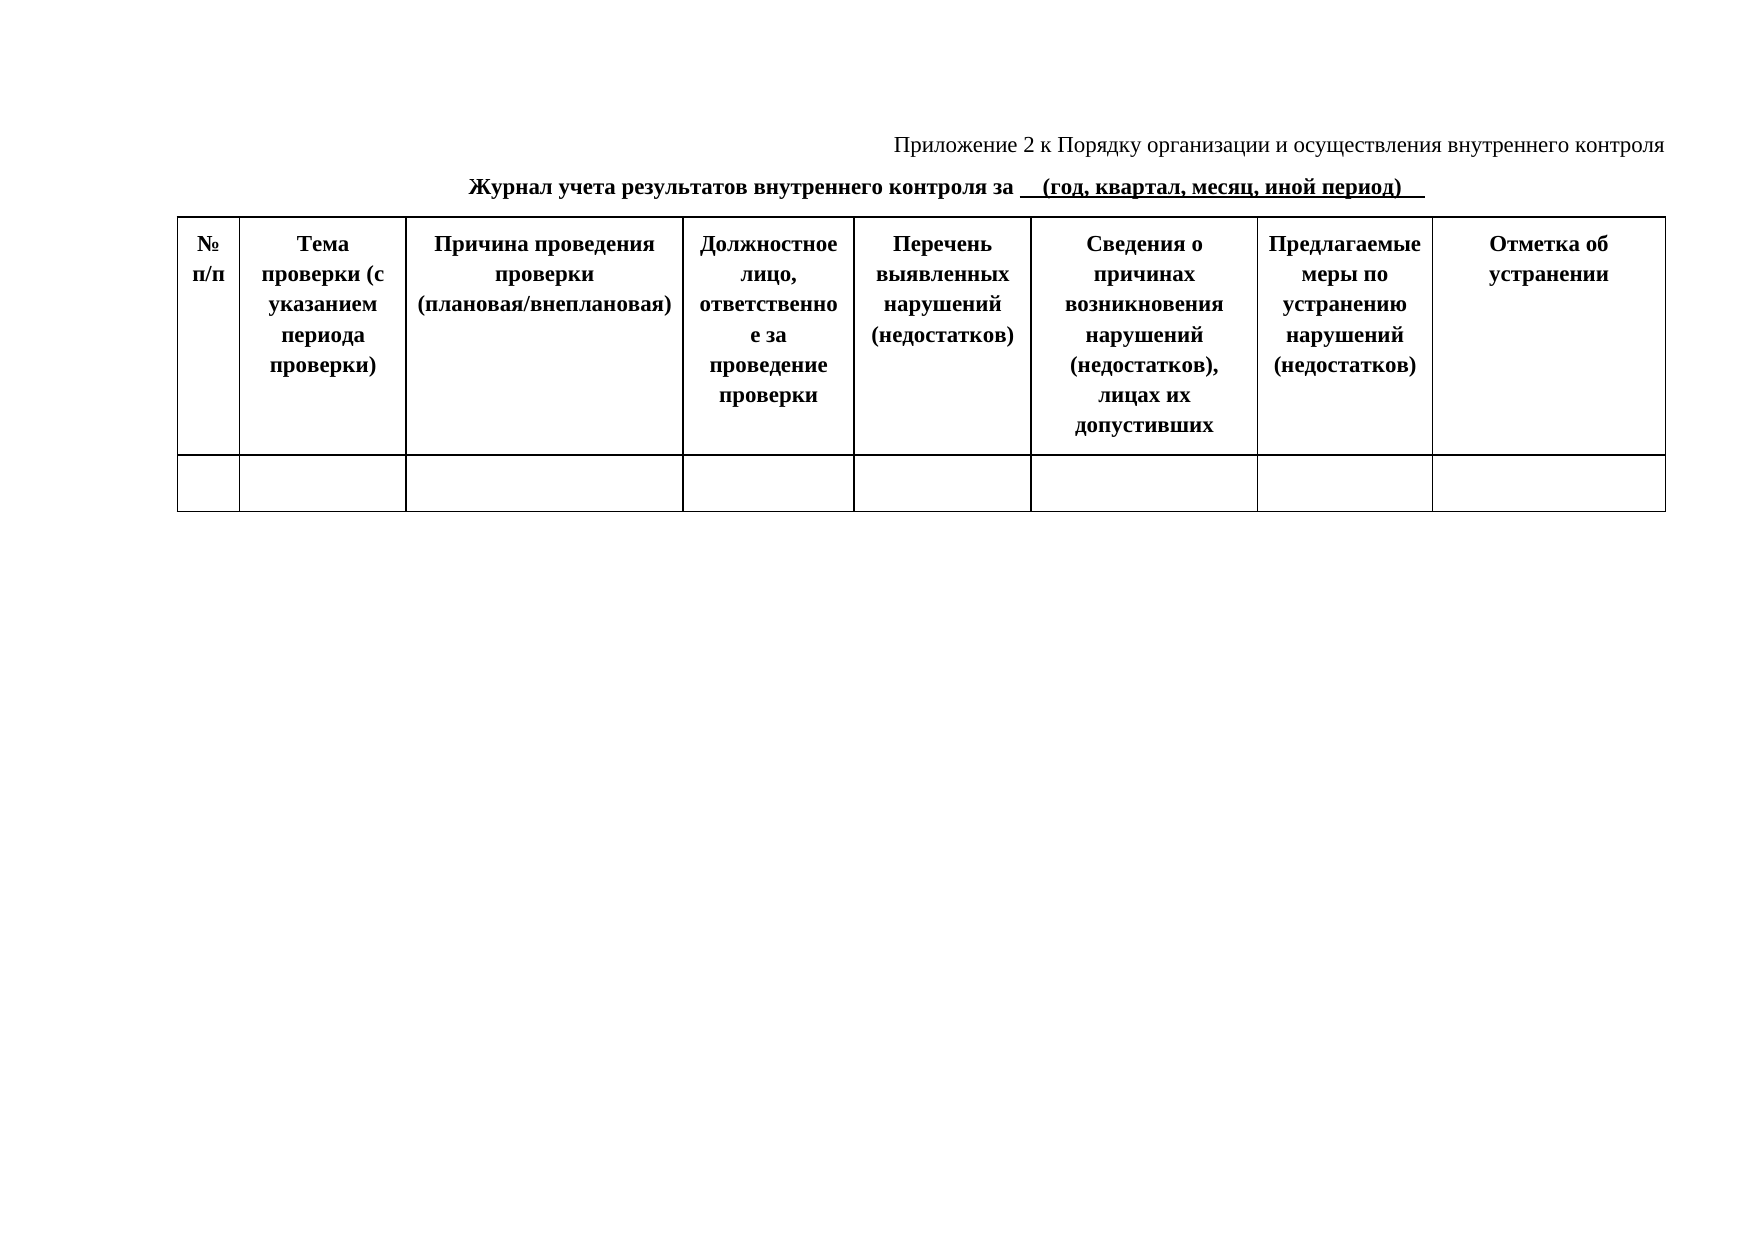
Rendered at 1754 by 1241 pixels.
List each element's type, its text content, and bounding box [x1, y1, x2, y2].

table_header Предлагаемые меры по устранению нарушений (недостатков) [1258, 218, 1432, 454]
table_header Тема проверки (с указанием периода проверки) [240, 218, 405, 454]
table_cell [240, 456, 405, 511]
table_header Перечень выявленных нарушений (недостатков) [855, 218, 1030, 454]
table_cell [855, 456, 1030, 511]
table_cell [1032, 456, 1257, 511]
text Журнал учета результатов внутреннего контроля за (год, квартал, месяц, иной период) [177, 173, 1665, 200]
table_cell [684, 456, 853, 511]
table_header № п/п [178, 218, 239, 454]
table_cell [1433, 456, 1665, 511]
table_header Сведения о причинах возникновения нарушений (недостатков), лицах их допустивших [1032, 218, 1257, 454]
table_header Должностное лицо, ответственное за проведение проверки [684, 218, 853, 454]
table_cell [407, 456, 682, 511]
table_header Отметка об устранении [1433, 218, 1665, 454]
table_header Причина проведения проверки (плановая/внеплановая) [407, 218, 682, 454]
text Приложение 2 к Порядку организации и осуществления внутреннего контроля [177, 131, 1665, 157]
table_cell [1258, 456, 1432, 511]
table_cell [178, 456, 239, 511]
